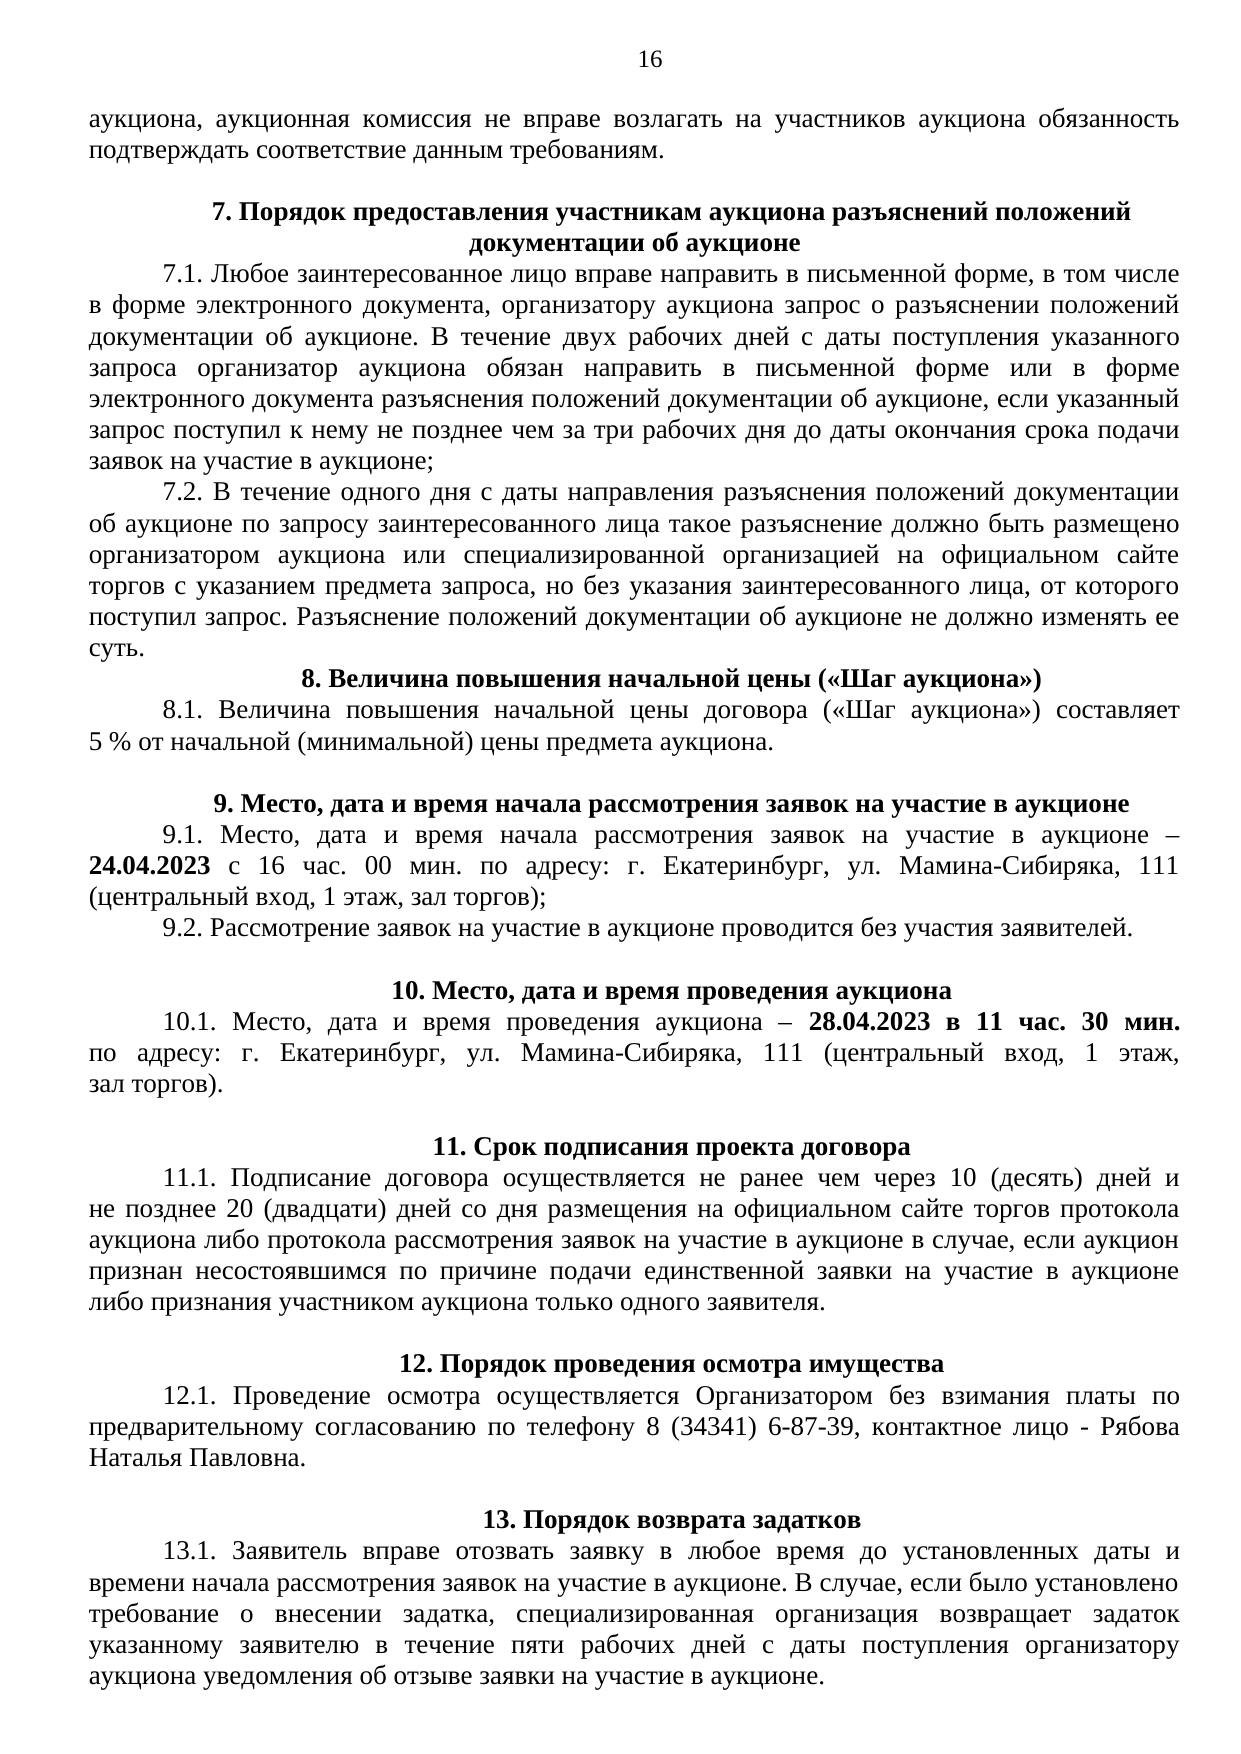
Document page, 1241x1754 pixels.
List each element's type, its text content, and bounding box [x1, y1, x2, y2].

text 9. Место, дата и время начала рассмотрения заявок на участие в аукционе [88, 787, 1181, 818]
text 7.2. В течение одного дня с даты направления разъяснения положений документации об аукционе по запросу заинтересованного лица такое разъяснение должно быть размещено организатором аукциона или специализированной организацией на официальном сайте торгов с указанием предмета запроса, но без указания заинтересованного лица, от которого поступил запрос. Разъяснение положений документации об аукционе не должно изменять ее суть. [88, 476, 1181, 662]
text 10.1. Место, дата и время проведения аукциона – 28.04.2023 в 11 час. 30 мин. по адресу: г. Екатеринбург, ул. Мамина-Сибиряка, 111 (центральный вход, 1 этаж, зал торгов). [88, 1005, 1181, 1098]
text 13. Порядок возврата задатков [88, 1503, 1181, 1534]
text 9.2. Рассмотрение заявок на участие в аукционе проводится без участия заявителей. [88, 912, 1181, 943]
text 13.1. Заявитель вправе отозвать заявку в любое время до установленных даты и времени начала рассмотрения заявок на участие в аукционе. В случае, если было установлено требование о внесении задатка, специализированная организация возвращает задаток указанному заявителю в течение пяти рабочих дней с даты поступления организатору аукциона уведомления об отзыве заявки на участие в аукционе. [88, 1534, 1181, 1690]
text 7.1. Любое заинтересованное лицо вправе направить в письменной форме, в том числе в форме электронного документа, организатору аукциона запрос о разъяснении положений документации об аукционе. В течение двух рабочих дней с даты поступления указанного запроса организатор аукциона обязан направить в письменной форме или в форме электронного документа разъяснения положений документации об аукционе, если указанный запрос поступил к нему не позднее чем за три рабочих дня до даты окончания срока подачи заявок на участие в аукционе; [88, 257, 1181, 476]
text 12. Порядок проведения осмотра имущества [88, 1348, 1181, 1379]
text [88, 102, 1181, 164]
text 8.1. Величина повышения начальной цены договора («Шаг аукциона») составляет 5 % от начальной (минимальной) цены предмета аукциона. [88, 693, 1181, 756]
text 7. Порядок предоставления участникам аукциона разъяснений положений документации об аукционе [88, 195, 1181, 257]
text 8. Величина повышения начальной цены («Шаг аукциона») [88, 662, 1181, 693]
text 11.1. Подписание договора осуществляется не ранее чем через 10 (десять) дней и не позднее 20 (двадцати) дней со дня размещения на официальном сайте торгов протокола аукциона либо протокола рассмотрения заявок на участие в аукционе в случае, если аукцион признан несостоявшимся по причине подачи единственной заявки на участие в аукционе либо признания участником аукциона только одного заявителя. [88, 1161, 1181, 1316]
text 10. Место, дата и время проведения аукциона [88, 974, 1181, 1005]
text 12.1. Проведение осмотра осуществляется Организатором без взимания платы по предварительному согласованию по телефону 8 (34341) 6-87-39, контактное лицо - Рябова Наталья Павловна. [88, 1379, 1181, 1472]
text 11. Срок подписания проекта договора [88, 1129, 1181, 1161]
text 9.1. Место, дата и время начала рассмотрения заявок на участие в аукционе – 24.04.2023 с 16 час. 00 мин. по адресу: г. Екатеринбург, ул. Мамина-Сибиряка, 111 (центральный вход, 1 этаж, зал торгов); [88, 818, 1181, 912]
